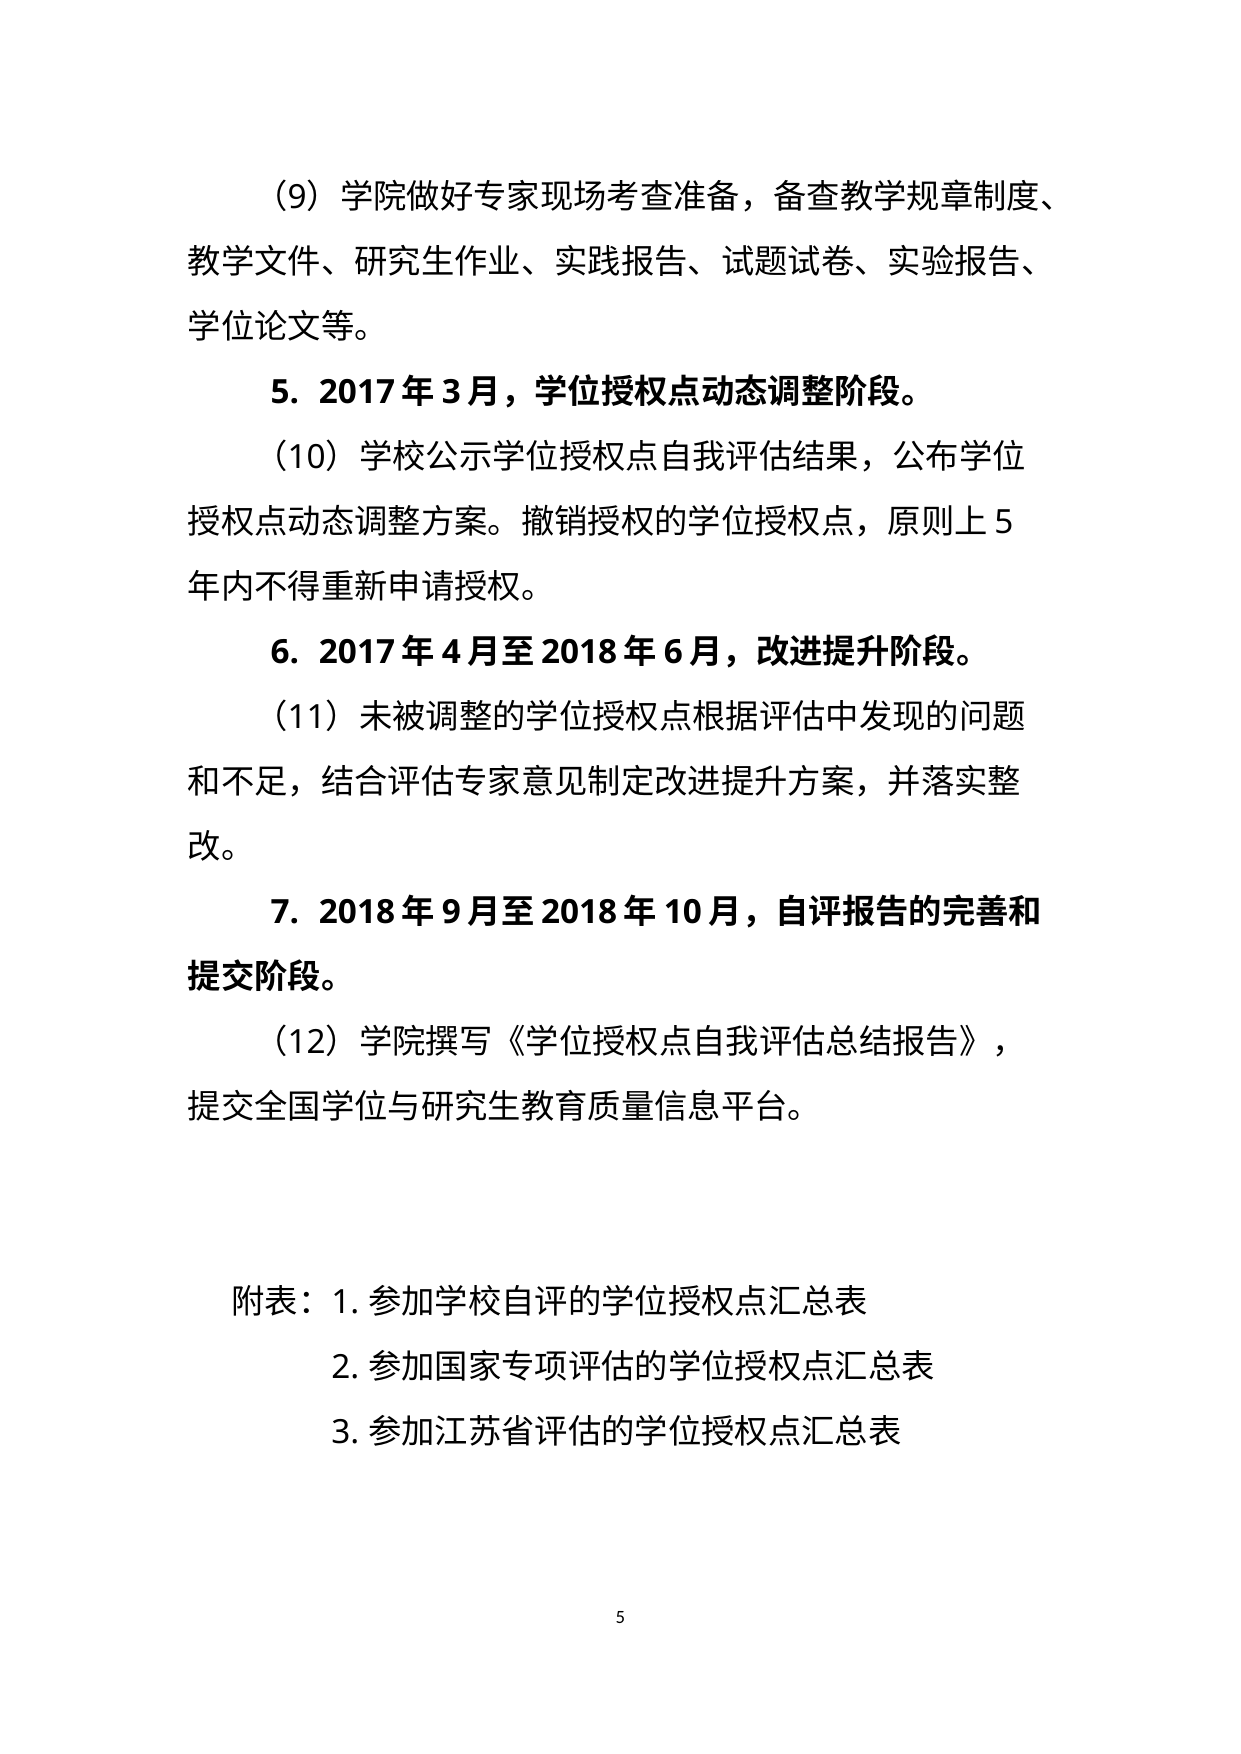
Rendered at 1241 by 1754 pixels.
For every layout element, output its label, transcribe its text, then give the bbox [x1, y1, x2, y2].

text 3. 参加江苏省评估的学位授权点汇总表 [231, 1397, 1053, 1462]
list 2017年4月至2018年6月，改进提升阶段。 [187, 617, 1053, 682]
text 2. 参加国家专项评估的学位授权点汇总表 [231, 1332, 1053, 1397]
list 2018年9月至2018年10月，自评报告的完善和提交阶段。 [187, 877, 1053, 1007]
list 学院做好专家现场考查准备，备查教学规章制度、教学文件、研究生作业、实践报告、试题试卷、实验报告、学位论文等。 [187, 162, 1053, 357]
list 2017年3月，学位授权点动态调整阶段。 [187, 357, 1053, 422]
list 学校公示学位授权点自我评估结果，公布学位授权点动态调整方案。撤销授权的学位授权点，原则上5年内不得重新申请授权。 [187, 422, 1053, 617]
list 学院撰写《学位授权点自我评估总结报告》，提交全国学位与研究生教育质量信息平台。 [187, 1007, 1053, 1137]
list 未被调整的学位授权点根据评估中发现的问题和不足，结合评估专家意见制定改进提升方案，并落实整改。 [187, 682, 1053, 877]
text 附表：1. 参加学校自评的学位授权点汇总表 [231, 1267, 1053, 1332]
